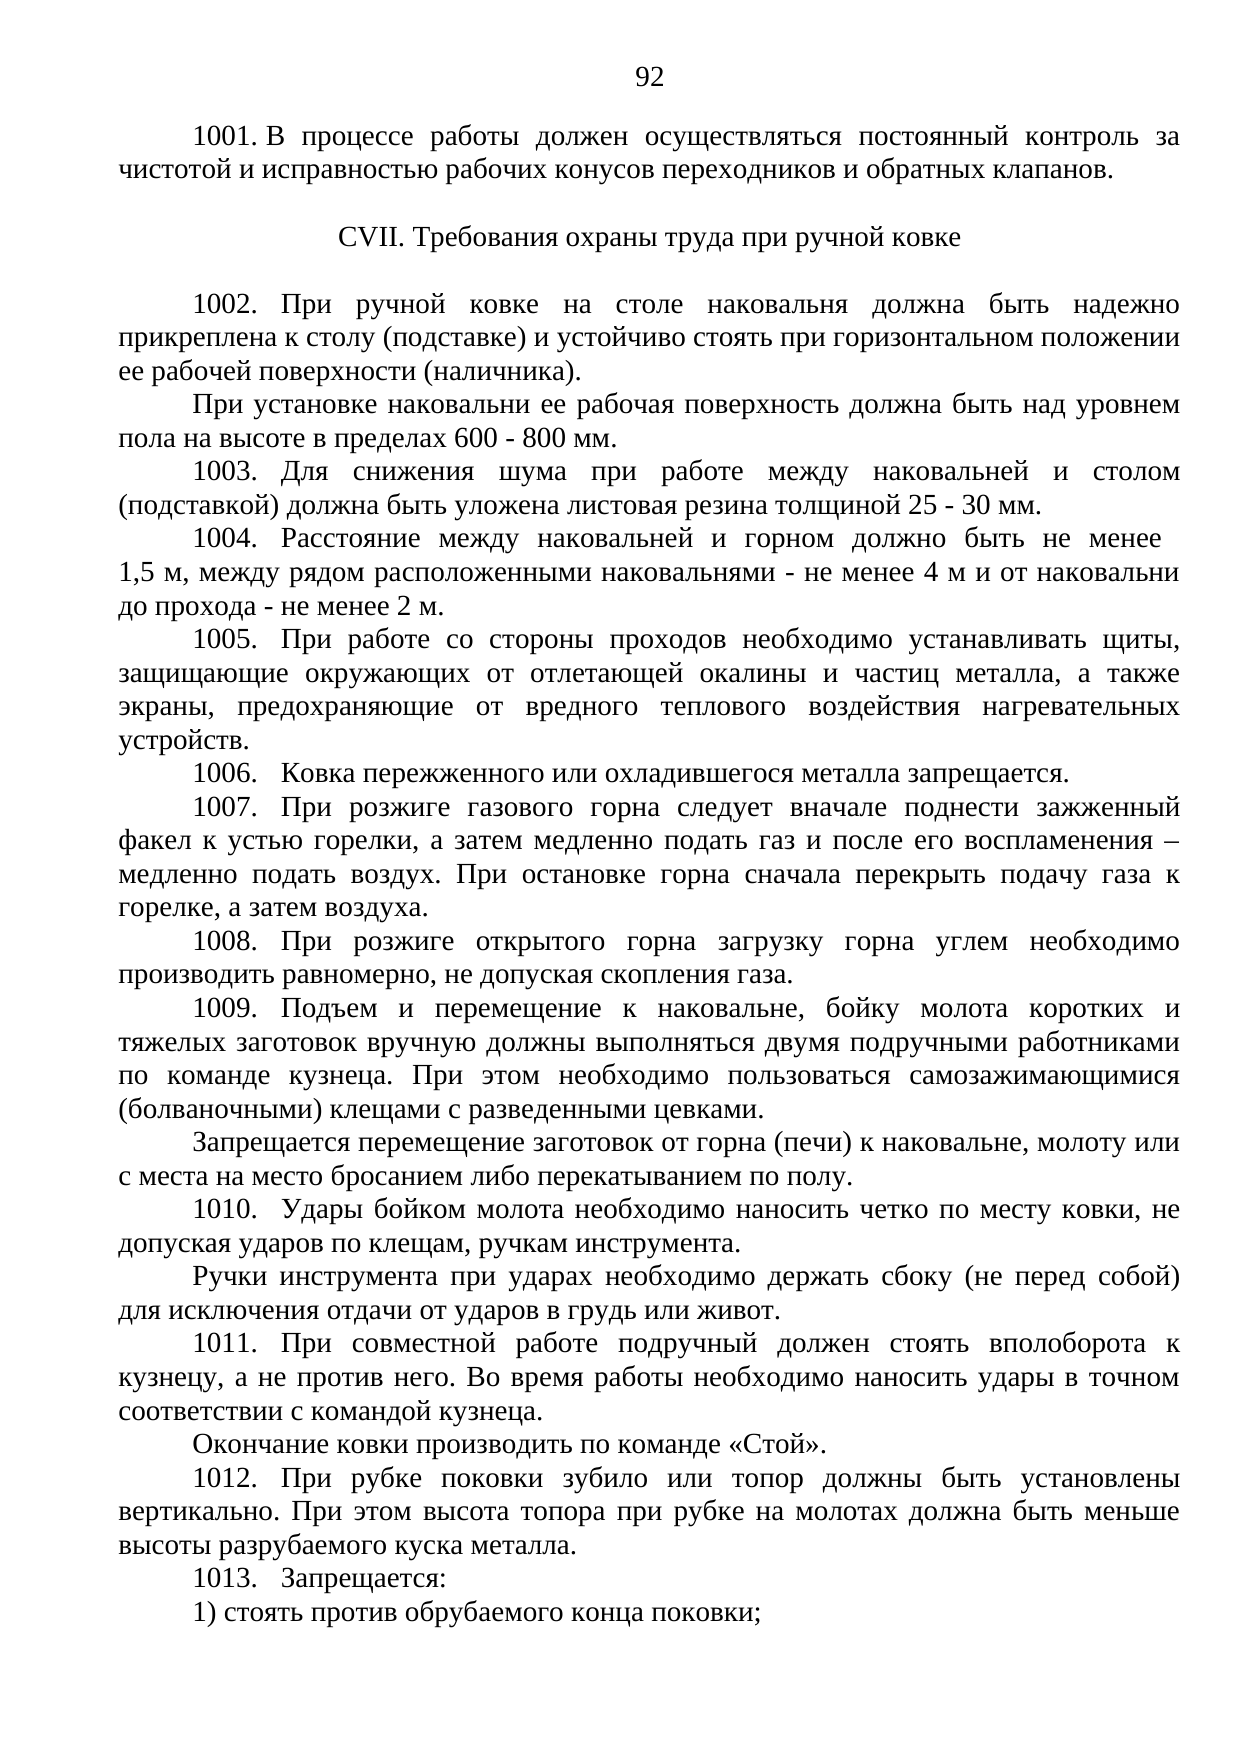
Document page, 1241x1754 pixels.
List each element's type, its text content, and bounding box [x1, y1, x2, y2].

list Удары бойком молота необходимо наносить четко по месту ковки, не допуская ударов по клещам, ручкам инструмента. [118, 1191, 1181, 1258]
list Запрещается: [118, 1560, 1181, 1594]
list В процессе работы должен осуществляться постоянный контроль за чистотой и исправностью рабочих конусов переходников и обратных клапанов. [118, 118, 1181, 185]
list При розжиге открытого горна загрузку горна углем необходимо производить равномерно, не допуская скопления газа. [118, 923, 1181, 990]
list Расстояние между наковальней и горном должно быть не менее 1,5 м, между рядом расположенными наковальнями - не менее 4 м и от наковальни до прохода - не менее 2 м. [118, 521, 1181, 621]
list При совместной работе подручный должен стоять вполоборота к кузнецу, а не против него. Во время работы необходимо наносить удары в точном соответствии с командой кузнеца. [118, 1326, 1181, 1426]
text Окончание ковки производить по команде «Стой». [118, 1426, 1181, 1460]
list При работе со стороны проходов необходимо устанавливать щиты, защищающие окружающих от отлетающей окалины и частиц металла, а также экраны, предохраняющие от вредного теплового воздействия нагревательных устройств. [118, 621, 1181, 755]
text Запрещается перемещение заготовок от горна (печи) к наковальне, молоту или с места на место бросанием либо перекатыванием по полу. [118, 1124, 1181, 1191]
list При ручной ковке на столе наковальня должна быть надежно прикреплена к столу (подставке) и устойчиво стоять при горизонтальном положении ее рабочей поверхности (наличника). [118, 286, 1181, 386]
list Подъем и перемещение к наковальне, бойку молота коротких и тяжелых заготовок вручную должны выполняться двумя подручными работниками по команде кузнеца. При этом необходимо пользоваться самозажимающимися (болваночными) клещами с разведенными цевками. [118, 990, 1181, 1124]
text 1) стоять против обрубаемого конца поковки; [118, 1594, 1181, 1627]
text CVII. Требования охраны труда при ручной ковке [118, 219, 1181, 252]
list При розжиге газового горна следует вначале поднести зажженный факел к устью горелки, а затем медленно подать газ и после его воспламенения – медленно подать воздух. При остановке горна сначала перекрыть подачу газа к горелке, а затем воздуха. [118, 789, 1181, 923]
list Ковка пережженного или охладившегося металла запрещается. [118, 755, 1181, 789]
list При рубке поковки зубило или топор должны быть установлены вертикально. При этом высота топора при рубке на молотах должна быть меньше высоты разрубаемого куска металла. [118, 1460, 1181, 1560]
text При установке наковальни ее рабочая поверхность должна быть над уровнем пола на высоте в пределах 600 - 800 мм. [118, 386, 1181, 453]
list Для снижения шума при работе между наковальней и столом (подставкой) должна быть уложена листовая резина толщиной 25 - 30 мм. [118, 453, 1181, 521]
text Ручки инструмента при ударах необходимо держать сбоку (не перед собой) для исключения отдачи от ударов в грудь или живот. [118, 1258, 1181, 1326]
